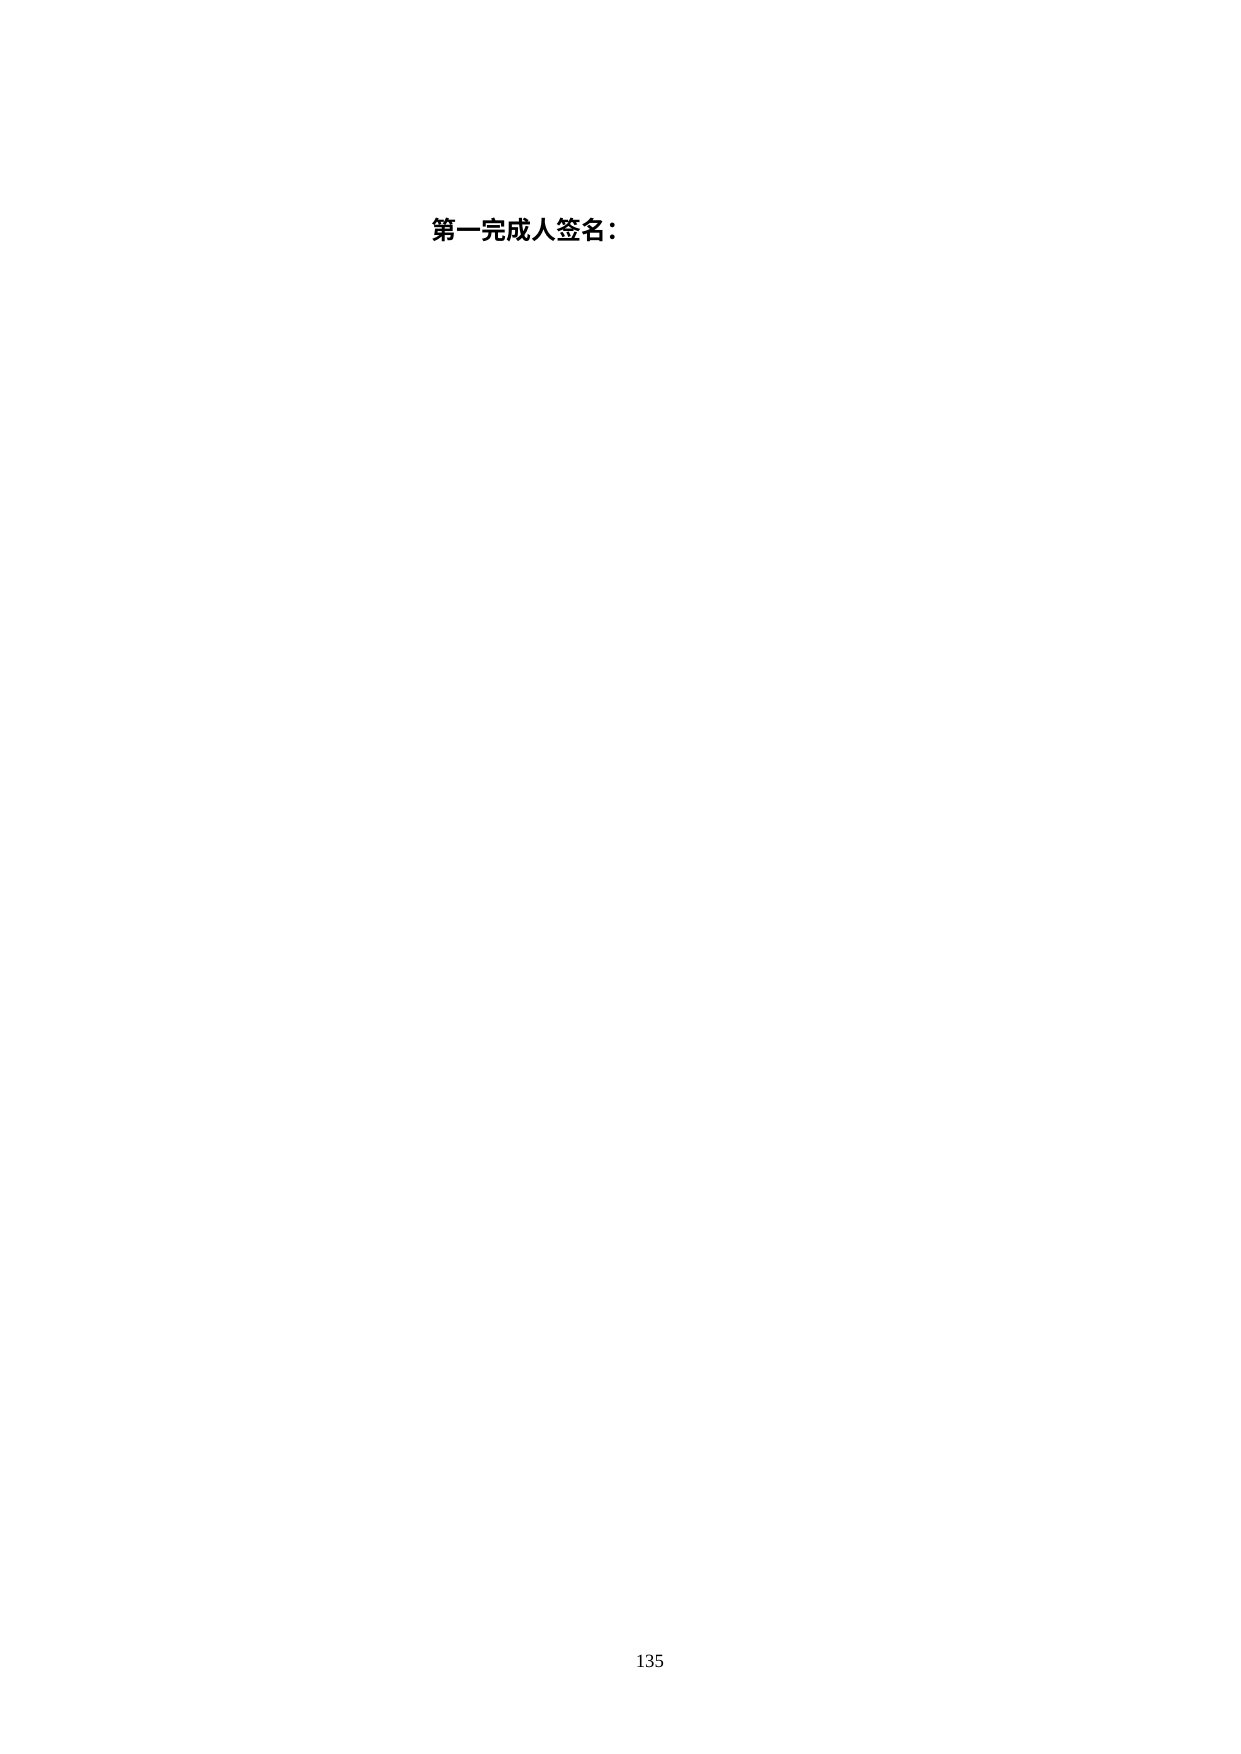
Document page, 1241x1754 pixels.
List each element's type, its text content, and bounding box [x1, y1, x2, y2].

text 第一完成人签名： [148, 196, 1152, 261]
